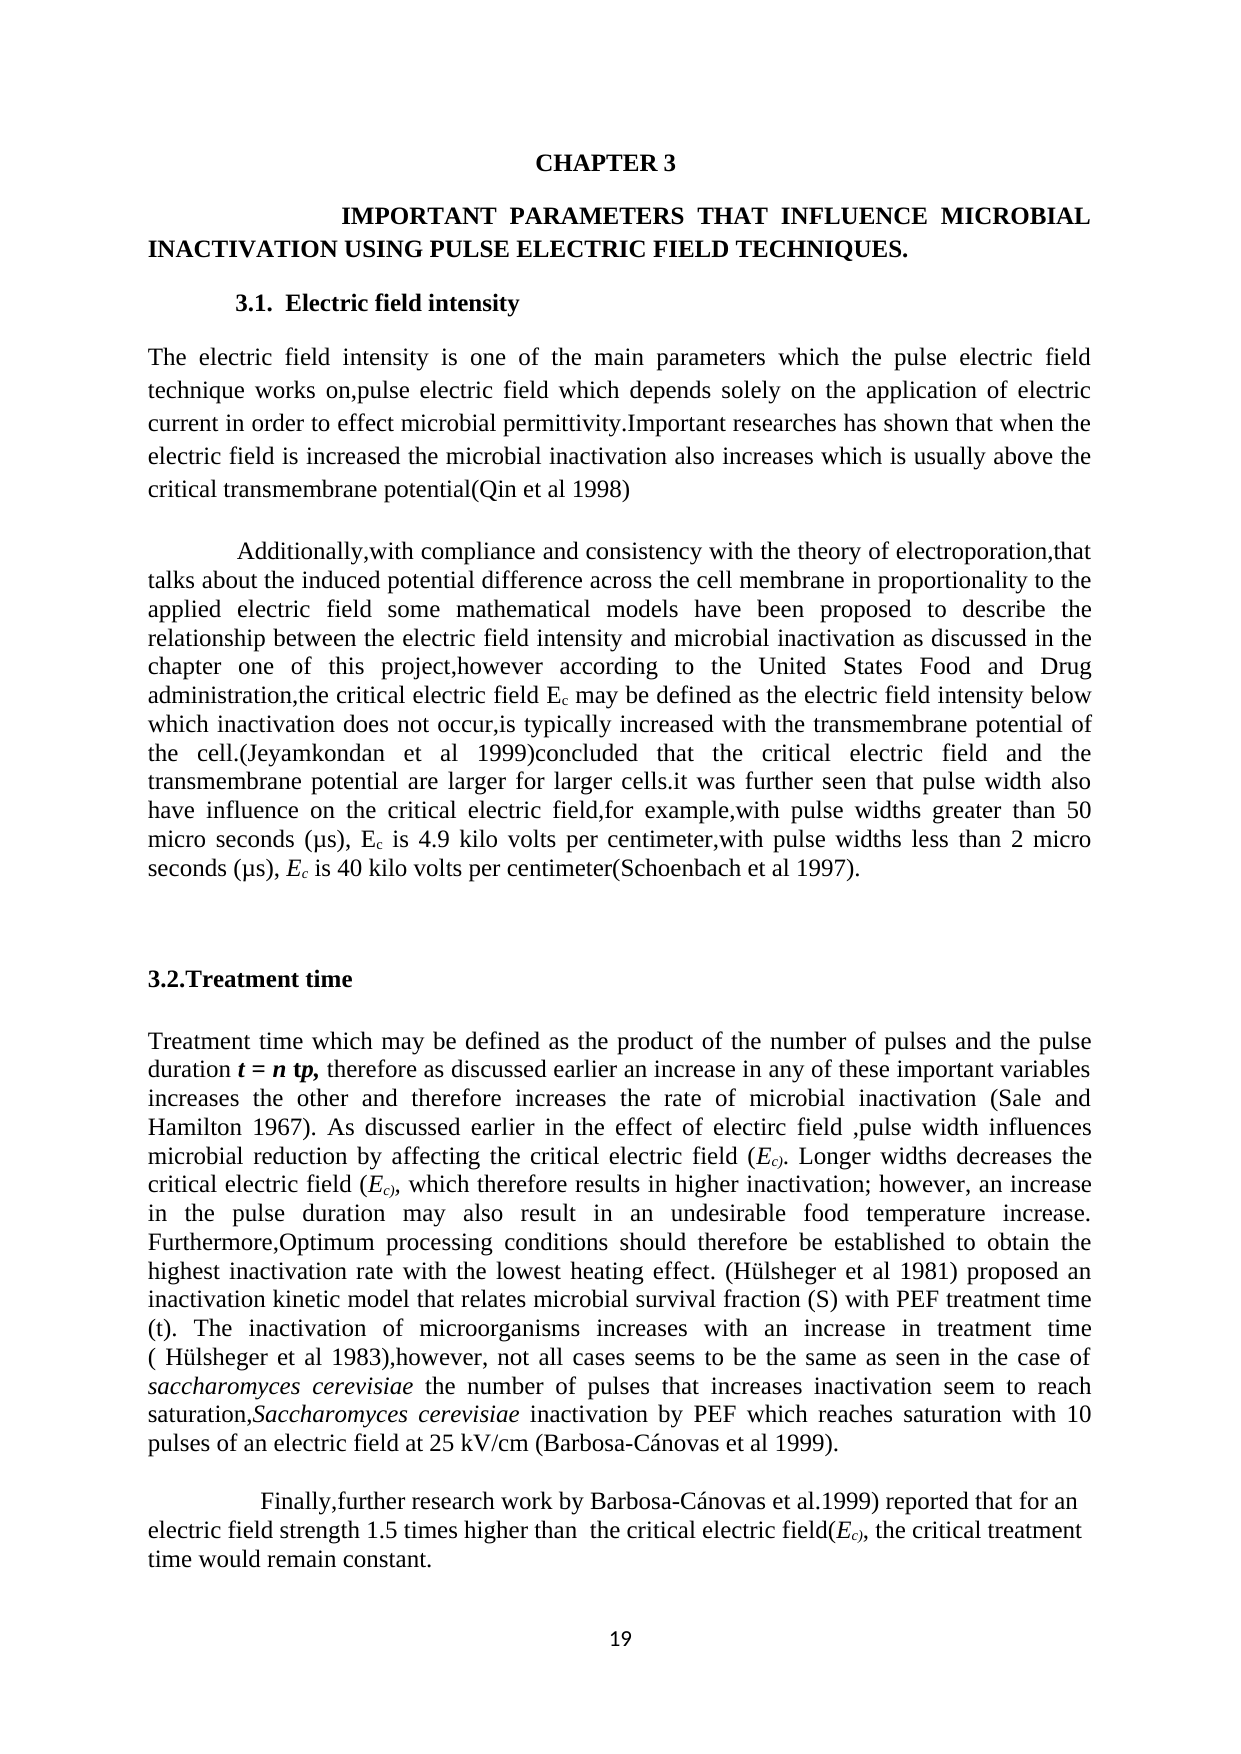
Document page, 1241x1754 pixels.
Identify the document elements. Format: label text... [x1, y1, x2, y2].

text 3.2.Treatment time [148, 964, 1093, 992]
text Finally,further research work by Barbosa-Cánovas et al.1999) reported that for an electric field strength 1.5 times higher than the critical electric field(Ec), the critical treatment time would remain constant. [148, 1486, 1093, 1572]
text 3.1. Electric field intensity [148, 288, 1093, 317]
text Additionally,with compliance and consistency with the theory of electroporation,that talks about the induced potential difference across the cell membrane in proportionality to the applied electric field some mathematical models have been proposed to describe the relationship between the electric field intensity and microbial inactivation as discussed in the chapter one of this project,however according to the United States Food and Drug administration,the critical electric field Ec may be defined as the electric field intensity below which inactivation does not occur,is typically increased with the transmembrane potential of the cell.(Jeyamkondan et al 1999)concluded that the critical electric field and the transmembrane potential are larger for larger cells.it was further seen that pulse width also have influence on the critical electric field,for example,with pulse widths greater than 50 micro seconds (µs), Ec is 4.9 kilo volts per centimeter,with pulse widths less than 2 micro seconds (µs), Ec is 40 kilo volts per centimeter(Schoenbach et al 1997). [148, 536, 1093, 881]
text CHAPTER 3 [148, 148, 1093, 176]
text Treatment time which may be defined as the product of the number of pulses and the pulse duration t = n tp, therefore as discussed earlier an increase in any of these important variables increases the other and therefore increases the rate of microbial inactivation (Sale and Hamilton 1967). As discussed earlier in the effect of electirc field ,pulse width influences microbial reduction by affecting the critical electric field (Ec). Longer widths decreases the critical electric field (Ec), which therefore results in higher inactivation; however, an increase in the pulse duration may also result in an undesirable food temperature increase. Furthermore,Optimum processing conditions should therefore be established to obtain the highest inactivation rate with the lowest heating effect. (Hülsheger et al 1981) proposed an inactivation kinetic model that relates microbial survival fraction (S) with PEF treatment time (t). The inactivation of microorganisms increases with an increase in treatment time ( Hülsheger et al 1983),however, not all cases seems to be the same as seen in the case of saccharomyces cerevisiae the number of pulses that increases inactivation seem to reach saturation,Saccharomyces cerevisiae inactivation by PEF which reaches saturation with 10 pulses of an electric field at 25 kV/cm (Barbosa-Cánovas et al 1999). [148, 1026, 1093, 1457]
text The electric field intensity is one of the main parameters which the pulse electric field technique works on,pulse electric field which depends solely on the application of electric current in order to effect microbial permittivity.Important researches has shown that when the electric field is increased the microbial inactivation also increases which is usually above the critical transmembrane potential(Qin et al 1998) [148, 342, 1093, 503]
text IMPORTANT PARAMETERS THAT INFLUENCE MICROBIAL INACTIVATION USING PULSE ELECTRIC FIELD TECHNIQUES. [148, 201, 1093, 263]
